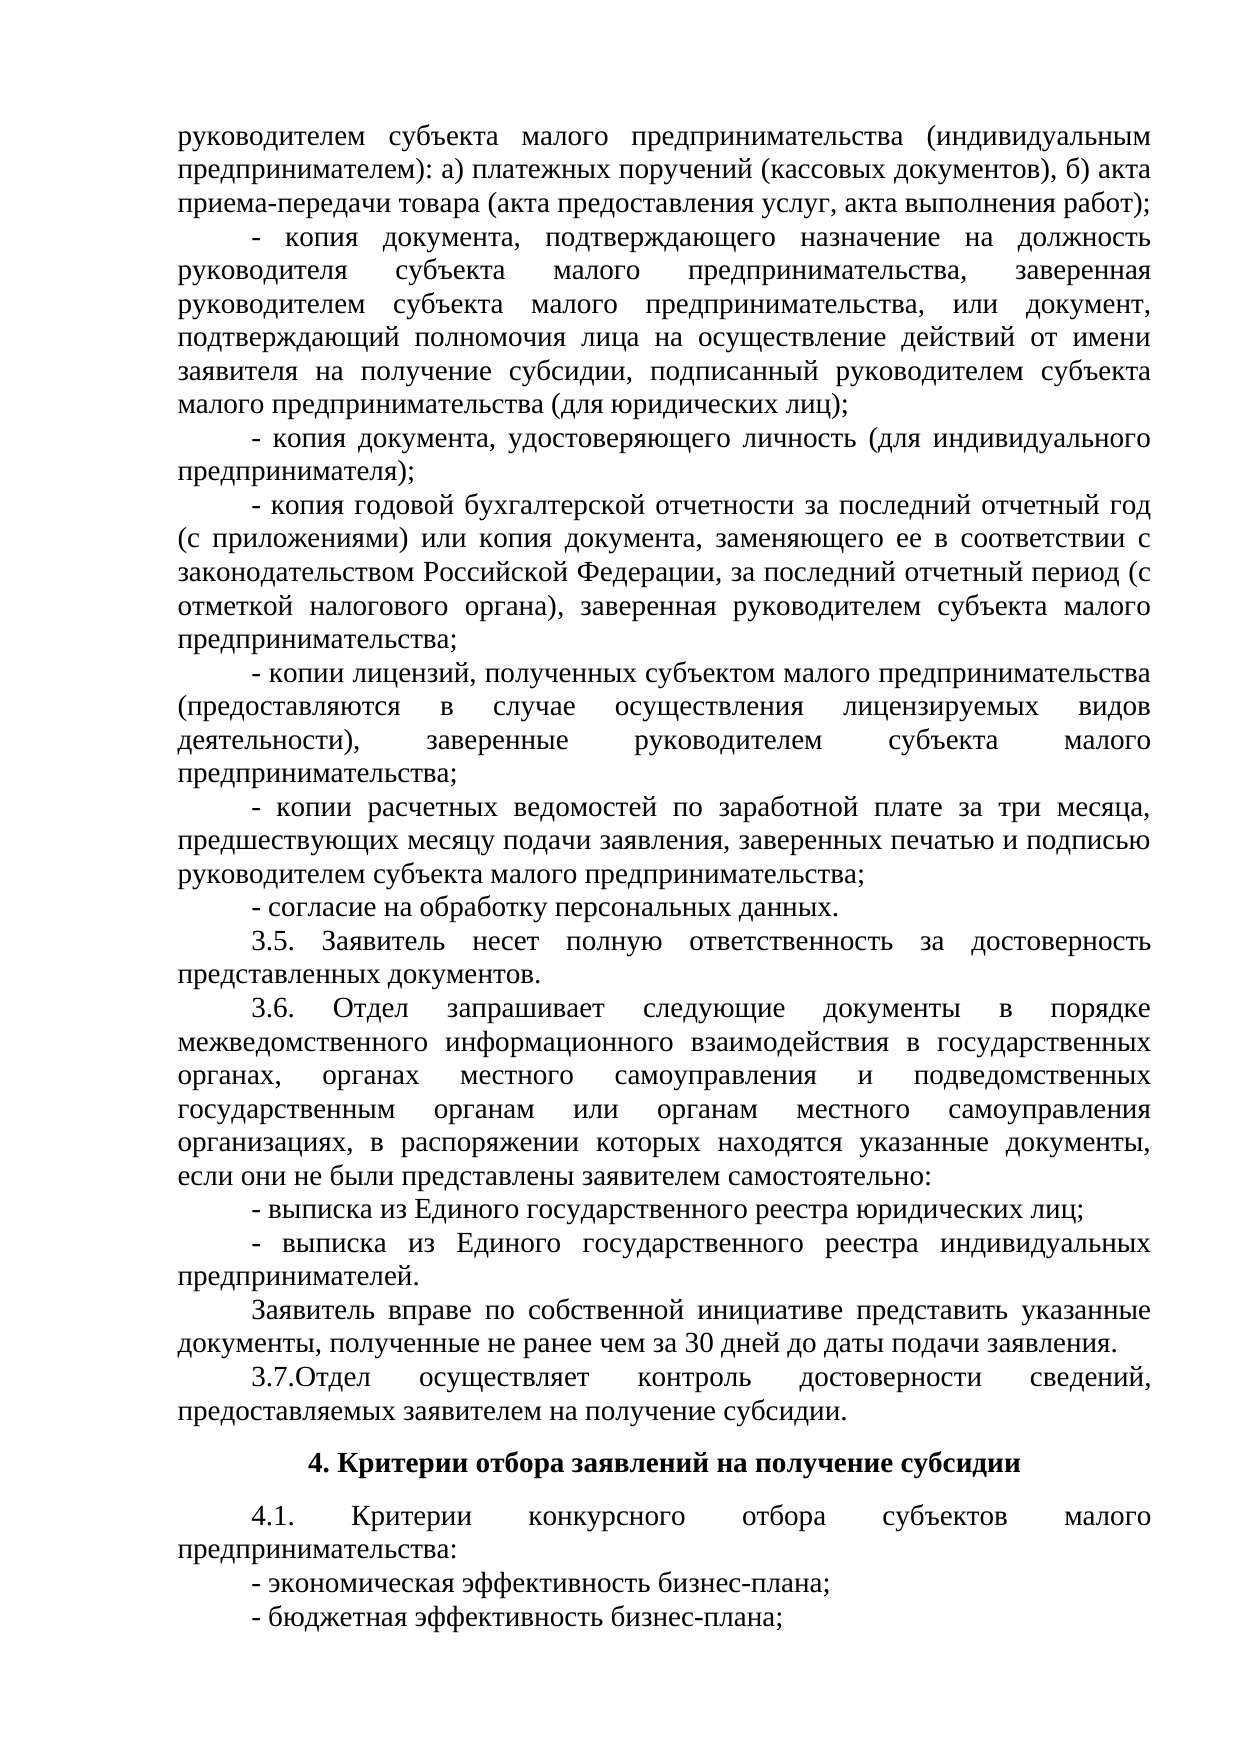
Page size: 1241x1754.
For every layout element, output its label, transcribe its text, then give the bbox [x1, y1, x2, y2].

text 4. Критерии отбора заявлений на получение субсидии [177, 1445, 1152, 1479]
text - копия годовой бухгалтерской отчетности за последний отчетный год (с приложениями) или копия документа, заменяющего ее в соответствии с законодательством Российской Федерации, за последний отчетный период (с отметкой налогового органа), заверенная руководителем субъекта малого предпринимательства; [177, 487, 1152, 655]
text - копия документа, удостоверяющего личность (для индивидуального предпринимателя); [177, 420, 1152, 487]
text - согласие на обработку персональных данных. [177, 889, 1152, 923]
text - копии расчетных ведомостей по заработной плате за три месяца, предшествующих месяцу подачи заявления, заверенных печатью и подписью руководителем субъекта малого предпринимательства; [177, 789, 1152, 889]
text - копии лицензий, полученных субъектом малого предпринимательства (предоставляются в случае осуществления лицензируемых видов деятельности), заверенные руководителем субъекта малого предпринимательства; [177, 655, 1152, 789]
text - выписка из Единого государственного реестра индивидуальных предпринимателей. [177, 1225, 1152, 1292]
text - выписка из Единого государственного реестра юридических лиц; [177, 1191, 1152, 1225]
text 3.7.Отдел осуществляет контроль достоверности сведений, предоставляемых заявителем на получение субсидии. [177, 1359, 1152, 1426]
text - копия документа, подтверждающего назначение на должность руководителя субъекта малого предпринимательства, заверенная руководителем субъекта малого предпринимательства, или документ, подтверждающий полномочия лица на осуществление действий от имени заявителя на получение субсидии, подписанный руководителем субъекта малого предпринимательства (для юридических лиц); [177, 219, 1152, 420]
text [177, 118, 1152, 219]
text 3.6. Отдел запрашивает следующие документы в порядке межведомственного информационного взаимодействия в государственных органах, органах местного самоуправления и подведомственных государственным органам или органам местного самоуправления организациях, в распоряжении которых находятся указанные документы, если они не были представлены заявителем самостоятельно: [177, 990, 1152, 1191]
text - бюджетная эффективность бизнес-плана; [177, 1599, 1152, 1632]
text - экономическая эффективность бизнес-плана; [177, 1565, 1152, 1599]
text 3.5. Заявитель несет полную ответственность за достоверность представленных документов. [177, 923, 1152, 990]
text Заявитель вправе по собственной инициативе представить указанные документы, полученные не ранее чем за 30 дней до даты подачи заявления. [177, 1292, 1152, 1359]
text 4.1. Критерии конкурсного отбора субъектов малого предпринимательства: [177, 1498, 1152, 1565]
